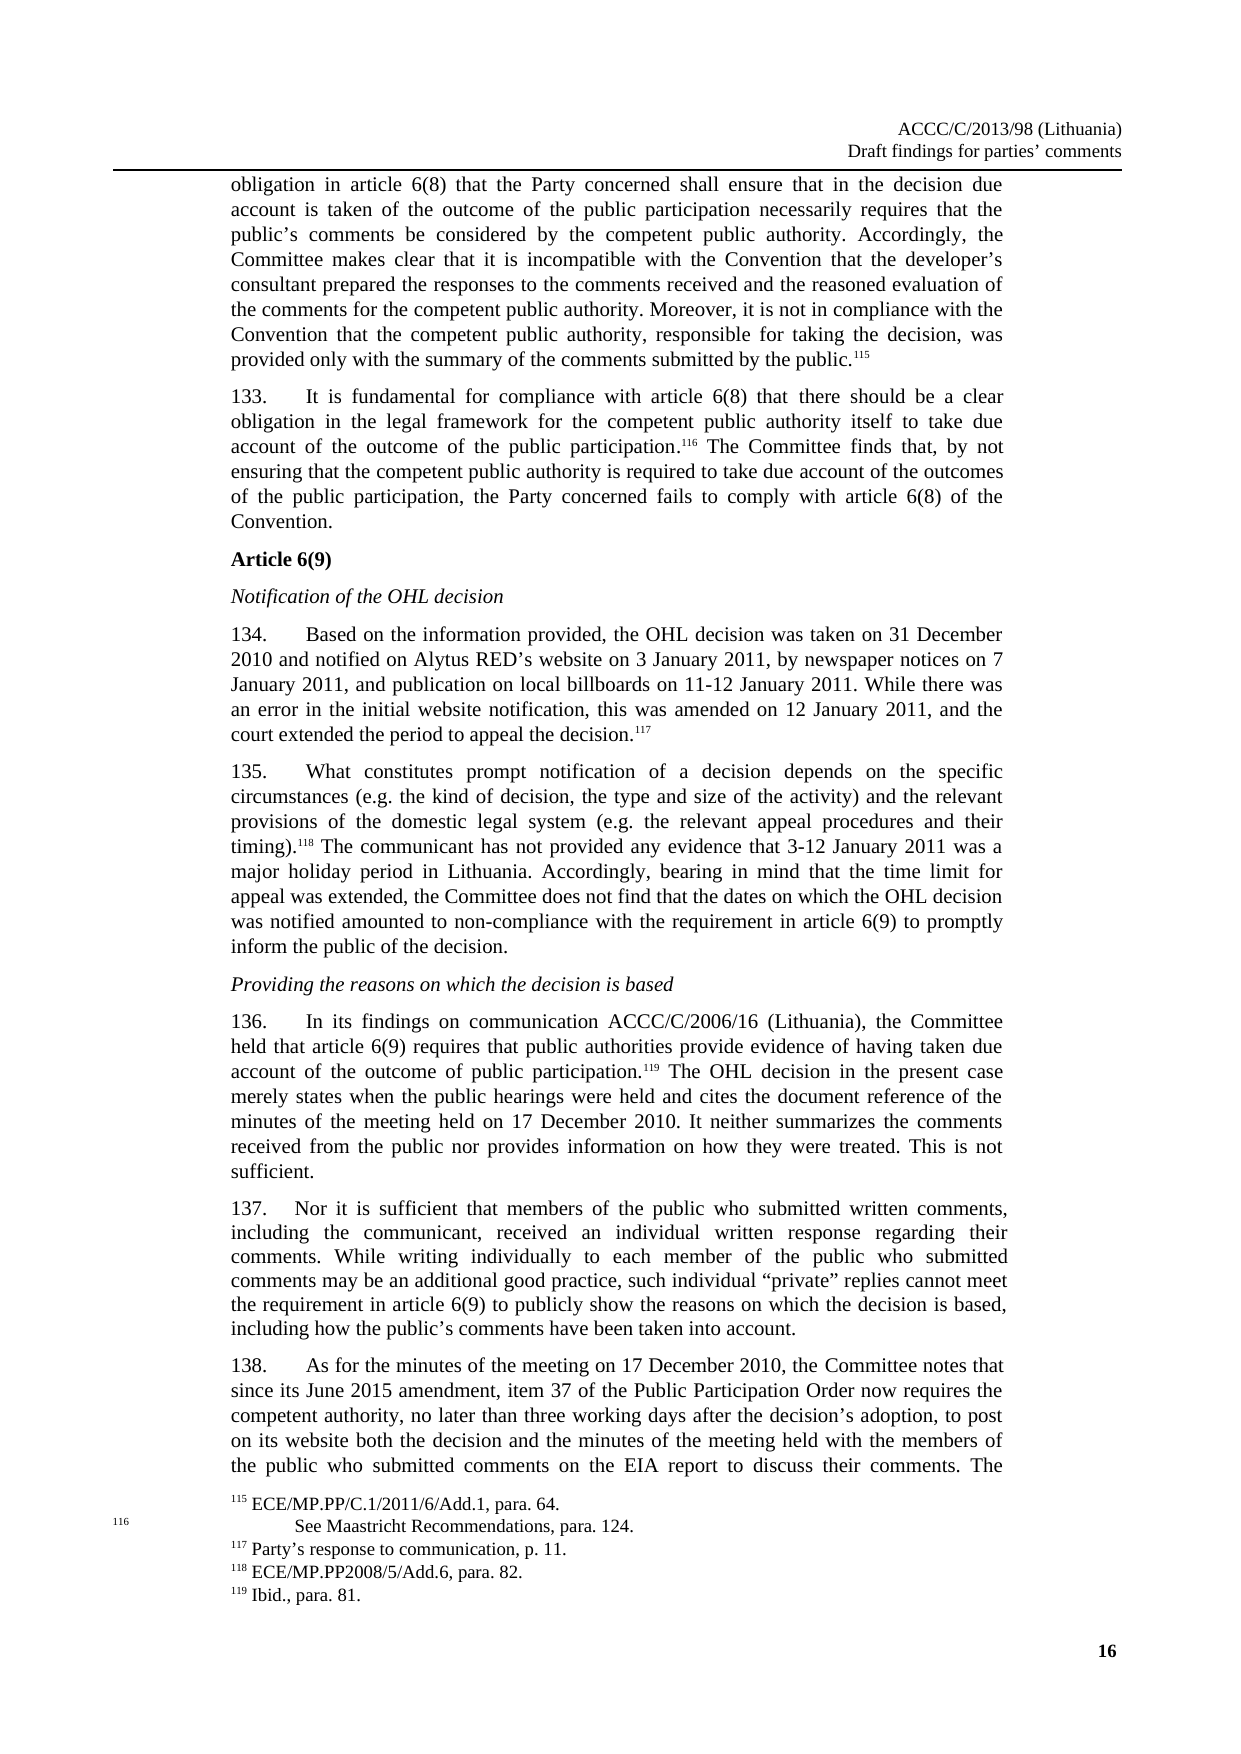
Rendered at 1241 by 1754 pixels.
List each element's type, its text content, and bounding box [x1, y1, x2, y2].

list Based on the information provided, the OHL decision was taken on 31 December 2010 and notified on Alytus RED’s website on 3 January 2011, by newspaper notices on 7 January 2011, and publication on local billboards on 11-12 January 2011. While there was an error in the initial website notification, this was amended on 12 January 2011, and the court extended the period to appeal the decision. [231, 621, 1004, 746]
list It is fundamental for compliance with article 6(8) that there should be a clear obligation in the legal framework for the competent public authority itself to take due account of the outcome of the public participation. The Committee finds that, by not ensuring that the competent public authority is required to take due account of the outcomes of the public participation, the Party concerned fails to comply with article 6(8) of the Convention. [231, 383, 1004, 533]
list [231, 171, 1004, 371]
text Article 6(9) [231, 546, 1004, 571]
text Notification of the OHL decision [231, 583, 1004, 608]
text Providing the reasons on which the decision is based [231, 971, 1004, 996]
list What constitutes prompt notification of a decision depends on the specific circumstances (e.g. the kind of decision, the type and size of the activity) and the relevant provisions of the domestic legal system (e.g. the relevant appeal procedures and their timing). The communicant has not provided any evidence that 3-12 January 2011 was a major holiday period in Lithuania. Accordingly, bearing in mind that the time limit for appeal was extended, the Committee does not find that the dates on which the OHL decision was notified amounted to non-compliance with the requirement in article 6(9) to promptly inform the public of the decision. [231, 758, 1004, 958]
list Nor it is sufficient that members of the public who submitted written comments, including the communicant, received an individual written response regarding their comments. While writing individually to each member of the public who submitted comments may be an additional good practice, such individual “private” replies cannot meet the requirement in article 6(9) to publicly show the reasons on which the decision is based, including how the public’s comments have been taken into account. [231, 1196, 1009, 1340]
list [231, 1352, 1004, 1477]
list In its findings on communication ACCC/C/2006/16 (Lithuania), the Committee held that article 6(9) requires that public authorities provide evidence of having taken due account of the outcome of public participation. The OHL decision in the present case merely states when the public hearings were held and cites the document reference of the minutes of the meeting held on 17 December 2010. It neither summarizes the comments received from the public nor provides information on how they were treated. This is not sufficient. [231, 1008, 1004, 1183]
